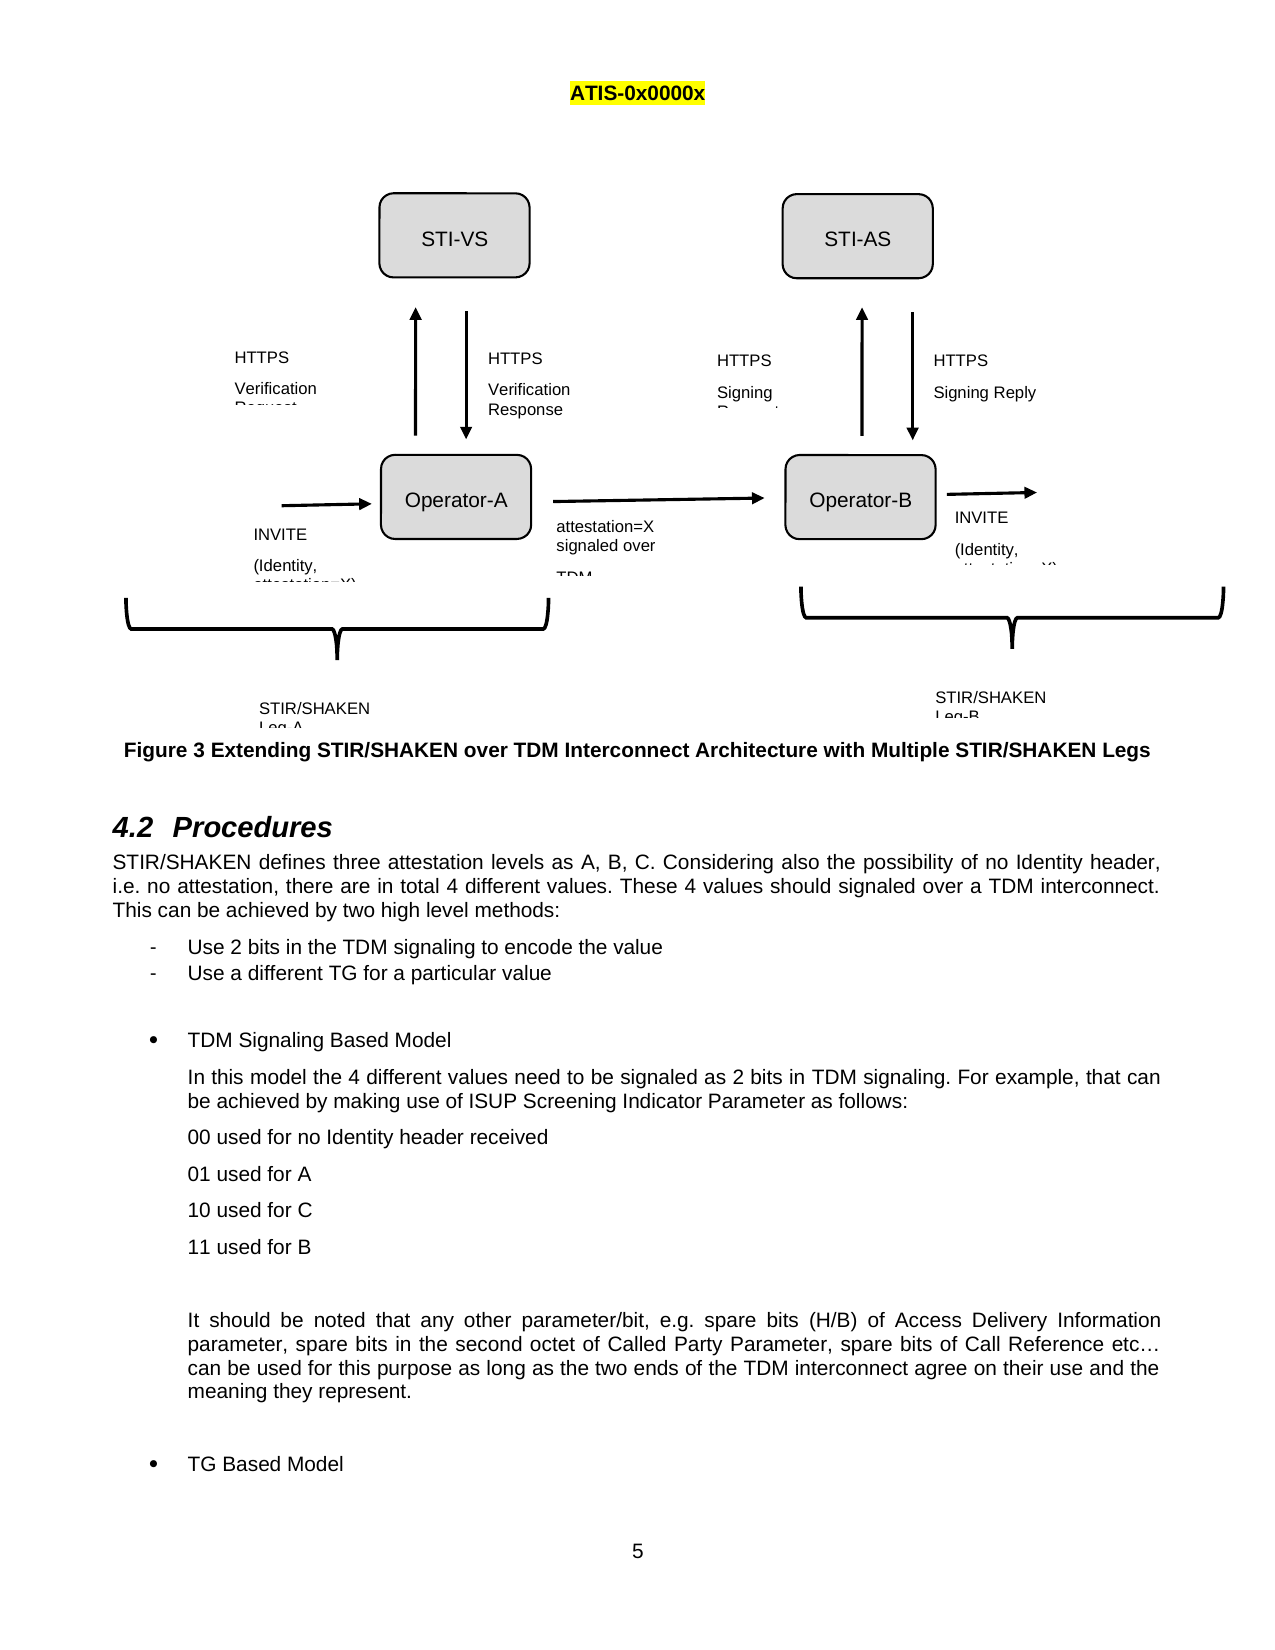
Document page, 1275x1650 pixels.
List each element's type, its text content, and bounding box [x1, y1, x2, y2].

subtitle Procedures [112, 810, 1162, 844]
text 11 used for B [187, 1234, 1162, 1258]
list TDM Signaling Based Model [150, 1028, 1162, 1052]
list TG Based Model [150, 1452, 1162, 1476]
text In this model the 4 different values need to be signaled as 2 bits in TDM signaling. For example, that can be achieved by making use of ISUP Screening Indicator Parameter as follows: [187, 1065, 1162, 1113]
text 10 used for C [187, 1198, 1162, 1222]
text It should be noted that any other parameter/bit, e.g. spare bits (H/B) of Access Delivery Information parameter, spare bits in the second octet of Called Party Parameter, spare bits of Call Reference etc…can be used for this purpose as long as the two ends of the TDM interconnect agree on their use and the meaning they represent. [187, 1307, 1162, 1403]
text STIR/SHAKEN defines three attestation levels as A, B, C. Considering also the possibility of no Identity header, i.e. no attestation, there are in total 4 different values. These 4 values should signaled over a TDM interconnect. This can be achieved by two high level methods: [112, 850, 1162, 922]
text 01 used for A [187, 1162, 1162, 1186]
list Use a different TG for a particular value [150, 960, 1162, 985]
text 00 used for no Identity header received [187, 1125, 1162, 1149]
list Use 2 bits in the TDM signaling to encode the value [150, 934, 1162, 960]
